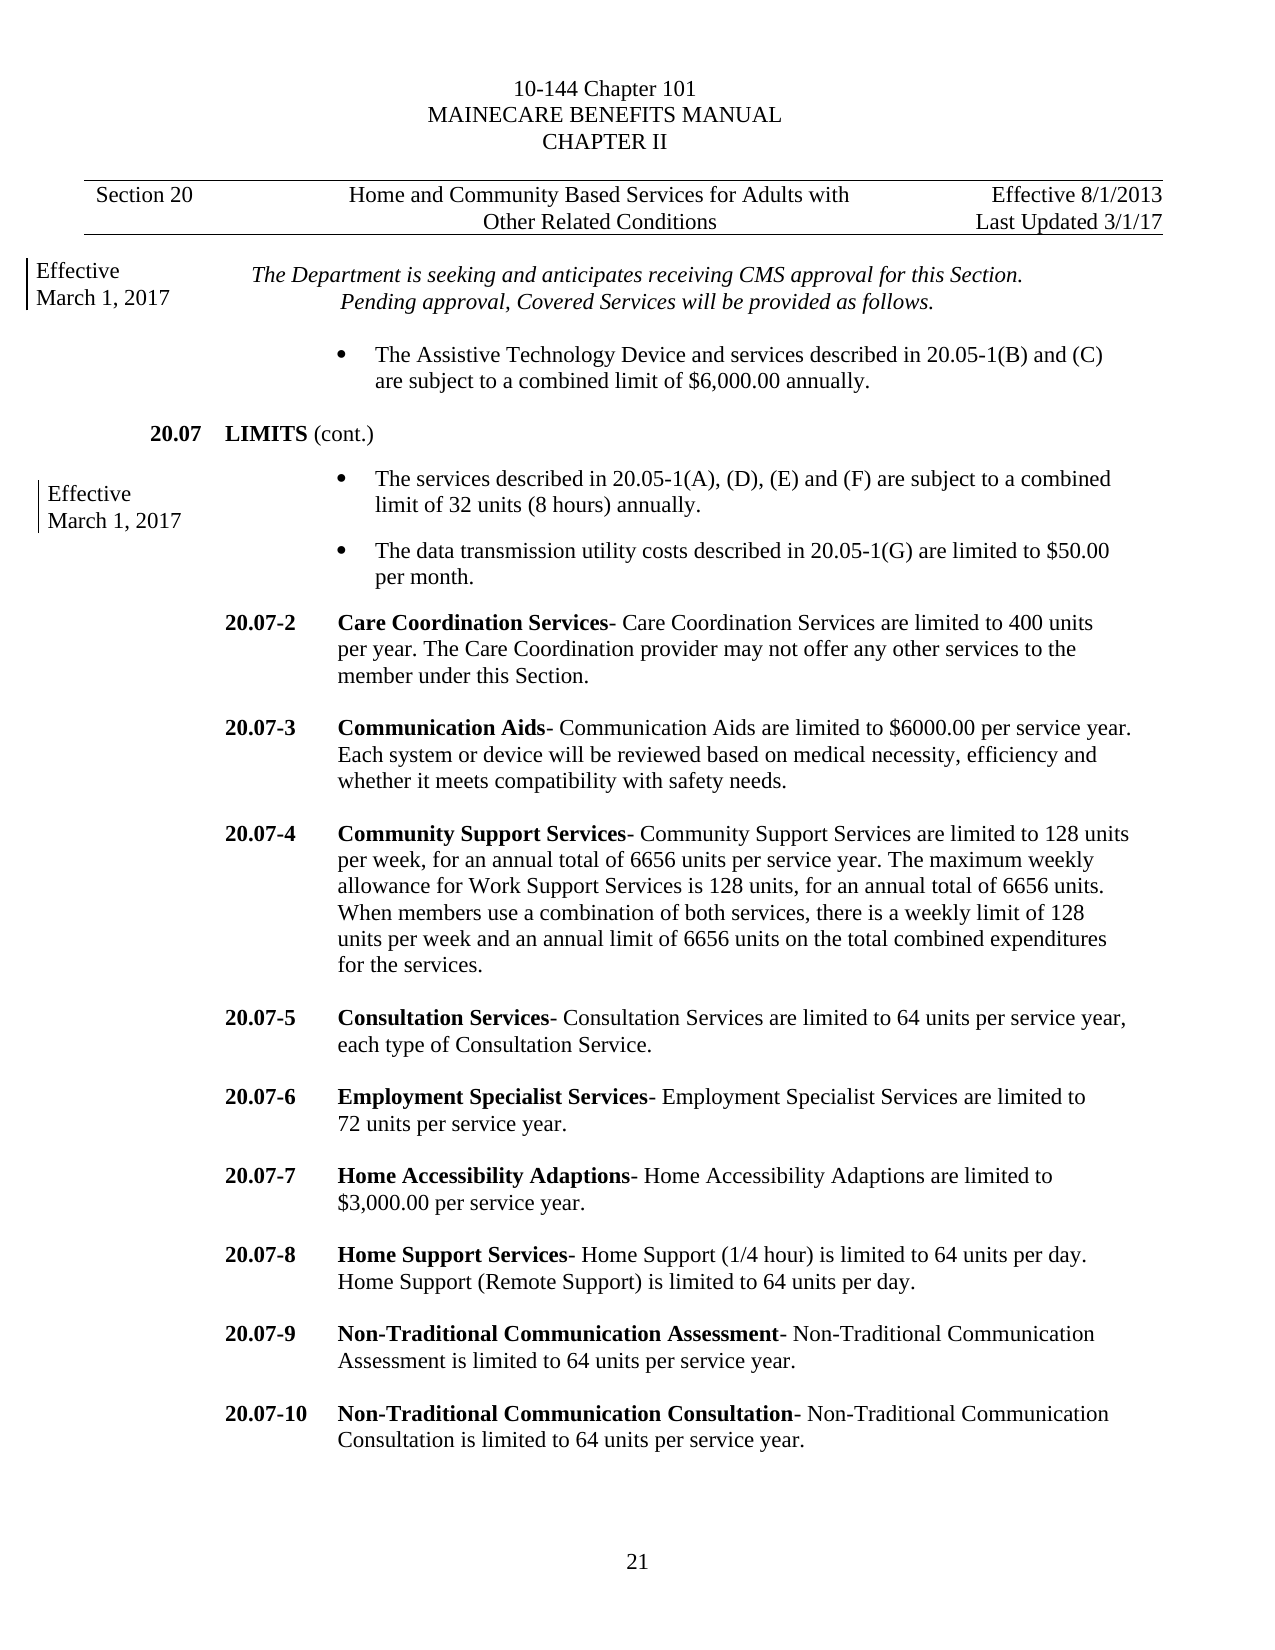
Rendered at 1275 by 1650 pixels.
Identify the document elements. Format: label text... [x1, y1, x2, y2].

text 20.07-4 Community Support Services- Community Support Services are limited to 128 units per week, for an annual total of 6656 units per service year. The maximum weekly allowance for Work Support Services is 128 units, for an annual total of 6656 units. When members use a combination of both services, there is a weekly limit of 128 units per week and an annual limit of 6656 units on the total combined expenditures for the services. [225, 820, 1134, 978]
list The data transmission utility costs described in 20.05-1(G) are limited to $50.00 per month. [337, 537, 1125, 590]
text 20.07-6 Employment Specialist Services- Employment Specialist Services are limited to 72 units per service year. [225, 1083, 1125, 1136]
text 20.07-10 Non-Traditional Communication Consultation- Non-Traditional Communication Consultation is limited to 64 units per service year. [225, 1399, 1125, 1452]
text 20.07-2 Care Coordination Services- Care Coordination Services are limited to 400 units per year. The Care Coordination provider may not offer any other services to the member under this Section. [225, 609, 1125, 688]
text 20.07-3 Communication Aids- Communication Aids are limited to $6000.00 per service year. Each system or device will be reviewed based on medical necessity, efficiency and whether it meets compatibility with safety needs. [225, 714, 1144, 793]
text 20.07 LIMITS (cont.) [150, 420, 1125, 446]
text 20.07-7 Home Accessibility Adaptions- Home Accessibility Adaptions are limited to $3,000.00 per service year. [225, 1162, 1125, 1215]
text 20.07-9 Non-Traditional Communication Assessment- Non-Traditional Communication Assessment is limited to 64 units per service year. [225, 1321, 1125, 1373]
list The Assistive Technology Device and services described in 20.05-1(B) and (C) are subject to a combined limit of $6,000.00 annually. [337, 341, 1125, 393]
list The services described in 20.05-1(A), (D), (E) and (F) are subject to a combined limit of 32 units (8 hours) annually. [337, 465, 1125, 518]
text 20.07-5 Consultation Services- Consultation Services are limited to 64 units per service year, each type of Consultation Service. [225, 1004, 1144, 1057]
text 20.07-8 Home Support Services- Home Support (1/4 hour) is limited to 64 units per day. Home Support (Remote Support) is limited to 64 units per day. [225, 1241, 1125, 1294]
